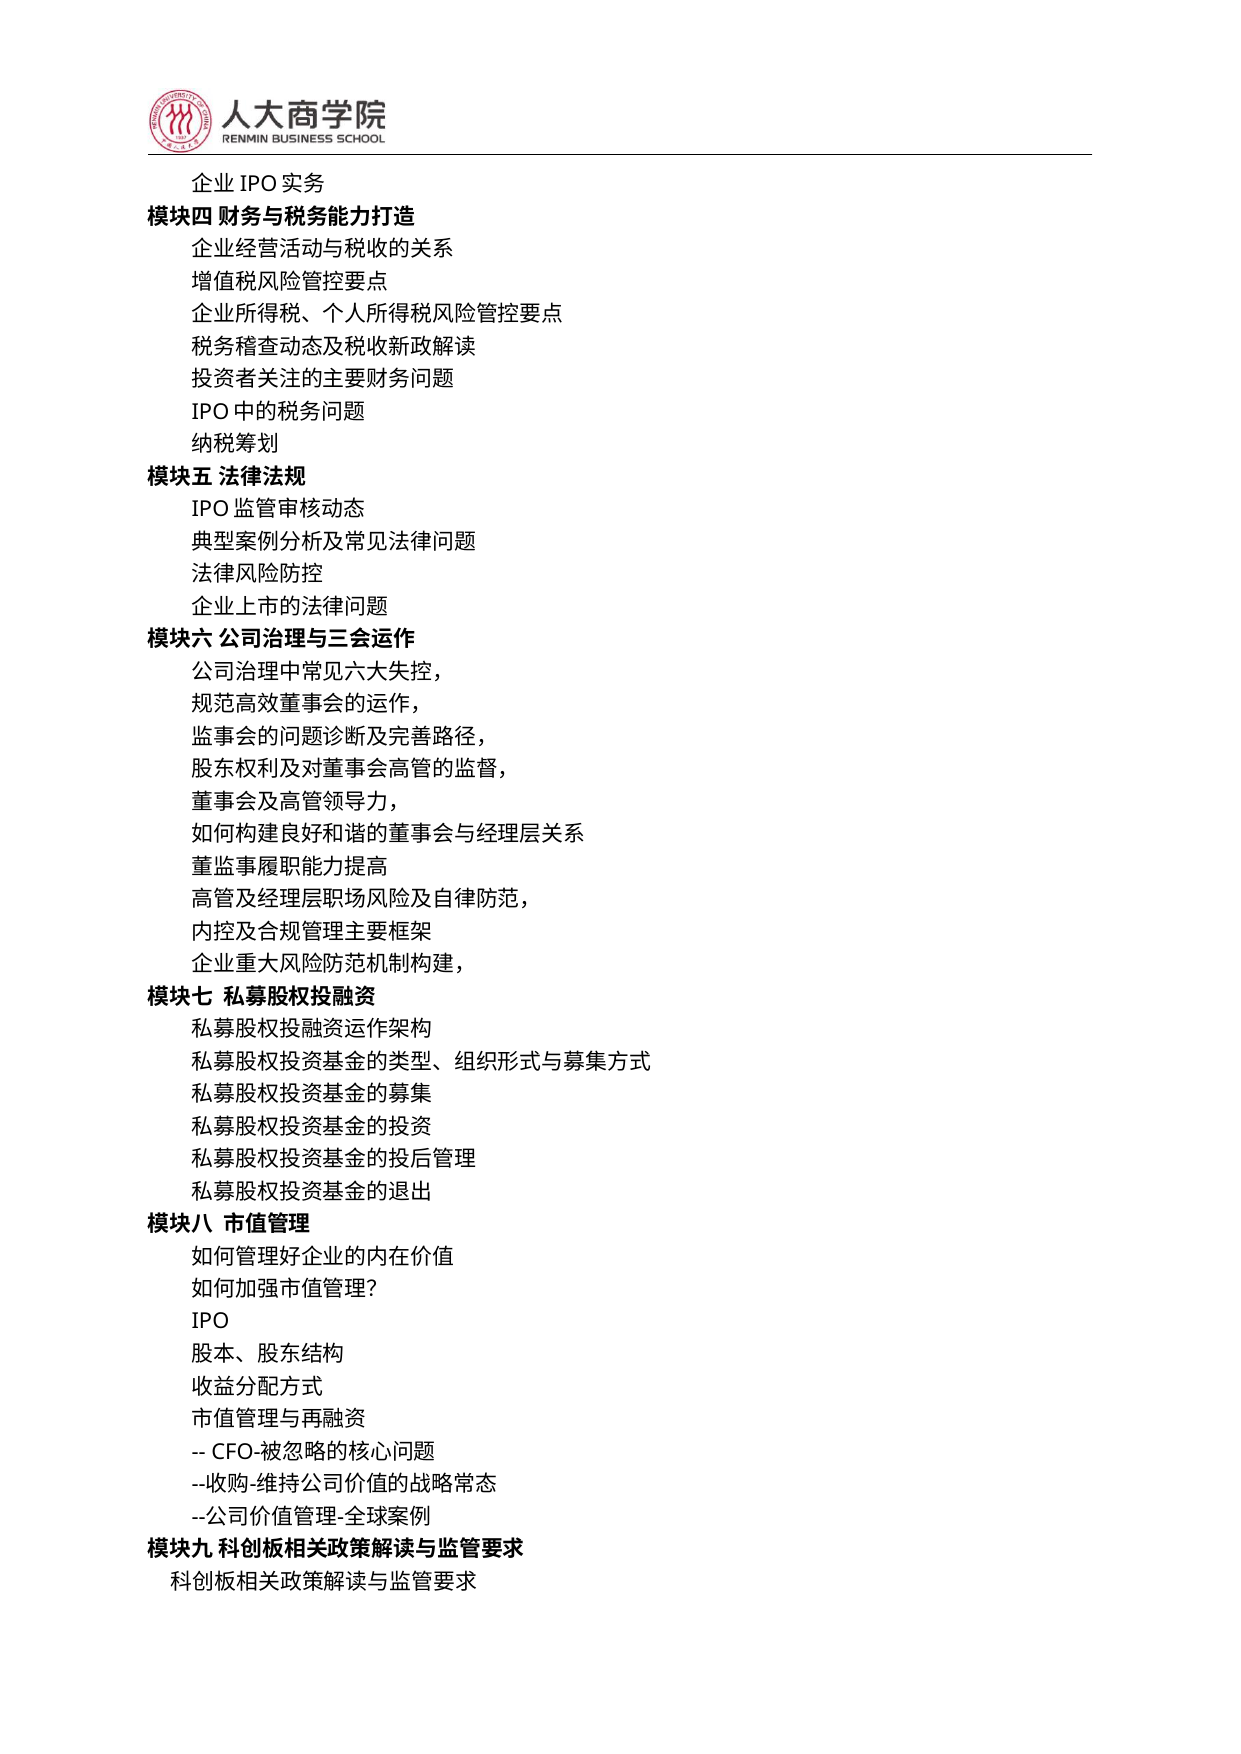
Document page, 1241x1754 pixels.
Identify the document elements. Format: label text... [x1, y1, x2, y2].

text 模块六 公司治理与三会运作 [148, 621, 1092, 653]
text 私募股权投资基金的投资 [148, 1108, 1092, 1141]
text 科创板相关政策解读与监管要求 [148, 1563, 1092, 1596]
picture [147, 88, 387, 153]
text 市值管理与再融资 [148, 1401, 1092, 1433]
text 模块七 私募股权投融资 [148, 978, 1092, 1011]
text 收益分配方式 [148, 1368, 1092, 1401]
text 企业重大风险防范机制构建， [148, 946, 1092, 978]
text 企业IPO实务 [148, 166, 1092, 198]
text 法律风险防控 [148, 556, 1092, 588]
text IPO [148, 1303, 1092, 1336]
text 内控及合规管理主要框架 [148, 913, 1092, 946]
text 模块四 财务与税务能力打造 [148, 198, 1092, 231]
text 纳税筹划 [148, 426, 1092, 458]
text 私募股权投资基金的类型、组织形式与募集方式 [148, 1043, 1092, 1076]
text 企业经营活动与税收的关系 [148, 231, 1092, 263]
text IPO监管审核动态 [148, 491, 1092, 523]
text IPO中的税务问题 [148, 393, 1092, 426]
text 模块八 市值管理 [148, 1206, 1092, 1238]
text 股本、股东结构 [148, 1336, 1092, 1368]
text 监事会的问题诊断及完善路径， [148, 718, 1092, 751]
text -- CFO-被忽略的核心问题 [148, 1433, 1092, 1466]
text 如何加强市值管理？ [148, 1271, 1092, 1303]
text 规范高效董事会的运作， [148, 686, 1092, 718]
text 如何构建良好和谐的董事会与经理层关系 [148, 816, 1092, 848]
text 股东权利及对董事会高管的监督， [148, 751, 1092, 783]
text 如何管理好企业的内在价值 [148, 1238, 1092, 1271]
text 投资者关注的主要财务问题 [148, 361, 1092, 393]
text --收购-维持公司价值的战略常态 [148, 1466, 1092, 1498]
text 企业上市的法律问题 [148, 588, 1092, 621]
text 私募股权投融资运作架构 [148, 1011, 1092, 1043]
text --公司价值管理-全球案例 [148, 1498, 1092, 1531]
text 公司治理中常见六大失控， [148, 653, 1092, 686]
text 模块五 法律法规 [148, 458, 1092, 491]
text 董事会及高管领导力， [148, 783, 1092, 816]
text 私募股权投资基金的投后管理 [148, 1141, 1092, 1173]
text 高管及经理层职场风险及自律防范， [148, 881, 1092, 913]
text 税务稽查动态及税收新政解读 [148, 328, 1092, 361]
text 私募股权投资基金的募集 [148, 1076, 1092, 1108]
text 模块九 科创板相关政策解读与监管要求 [148, 1531, 1092, 1563]
text 私募股权投资基金的退出 [148, 1173, 1092, 1206]
text 增值税风险管控要点 [148, 263, 1092, 296]
text 企业所得税、个人所得税风险管控要点 [148, 296, 1092, 328]
text 典型案例分析及常见法律问题 [148, 523, 1092, 556]
text 董监事履职能力提高 [148, 848, 1092, 881]
